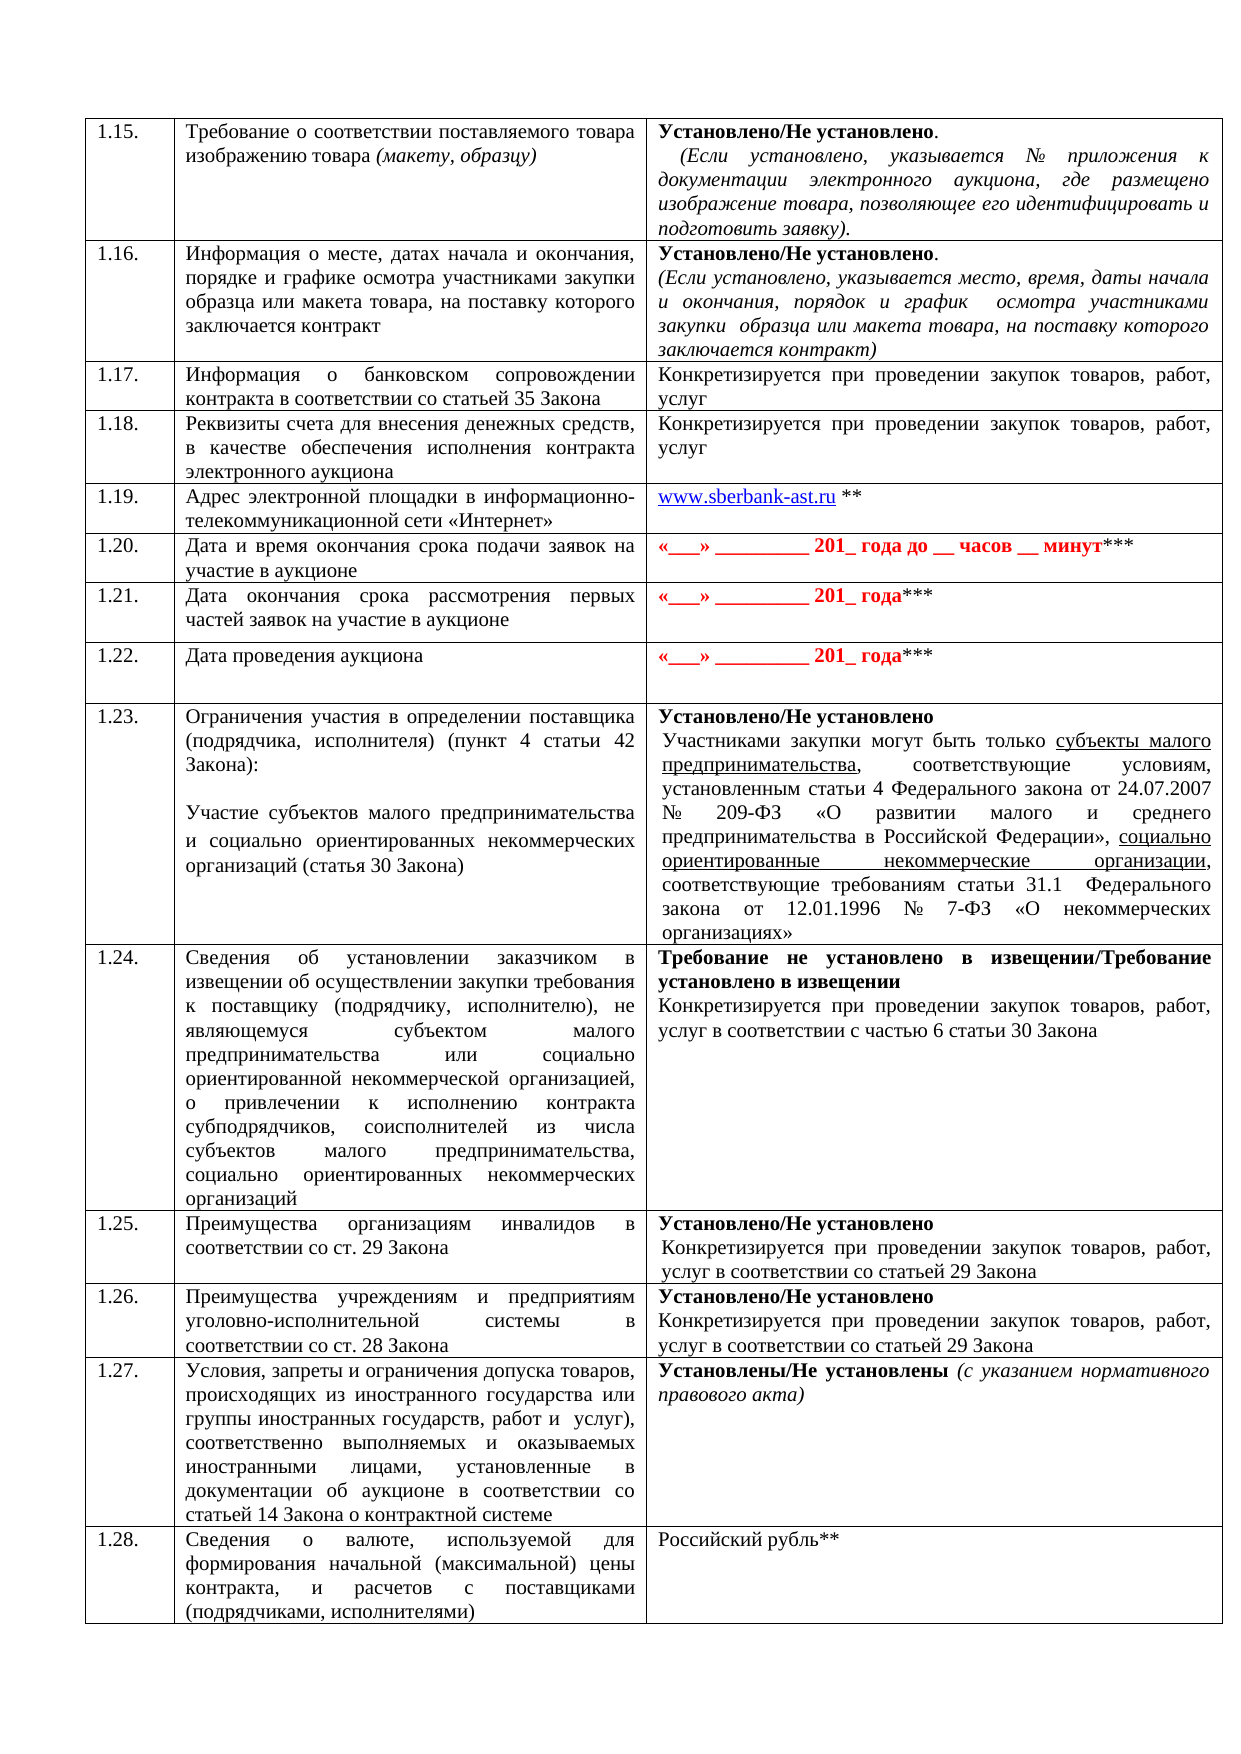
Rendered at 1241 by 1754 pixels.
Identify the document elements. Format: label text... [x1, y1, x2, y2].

table_cell 1.26. [86, 1284, 174, 1357]
table_cell 1.21. [86, 583, 174, 642]
table_cell Конкретизируется при проведении закупок товаров, работ, услуг [647, 362, 1222, 410]
table_cell 1.18. [86, 411, 174, 483]
table_cell Информация о месте, датах начала и окончания, порядке и графике осмотра участниками закупки образца или макета товара, на поставку которого заключается контракт [175, 241, 646, 361]
table_cell Реквизиты счета для внесения денежных средств, в качестве обеспечения исполнения контракта электронного аукциона [175, 411, 646, 483]
table_cell Преимущества учреждениям и предприятиям уголовно-исполнительной системы в соответствии со ст. 28 Закона [175, 1284, 646, 1357]
table_cell 1.27. [86, 1358, 174, 1526]
table_cell Установлены/Не установлены (с указанием нормативного правового акта) [647, 1358, 1222, 1526]
table_cell 1.15. [86, 119, 174, 239]
table_cell Дата окончания срока рассмотрения первых частей заявок на участие в аукционе [175, 583, 646, 642]
table_cell 1.24. [86, 945, 174, 1210]
table_cell «___» _________ 201_ года*** [647, 643, 1222, 703]
table_cell 1.16. [86, 241, 174, 361]
table_cell Установлено/Не установлено Участниками закупки могут быть только субъекты малого предпринимательства, соответствующие условиям, установленным статьи 4 Федерального закона от 24.07.2007 № 209-ФЗ «О развитии малого и среднего предпринимательства в Российской Федерации», социально ориентированные некоммерческие организации, соответствующие требованиям статьи 31.1 Федерального закона от 12.01.1996 № 7-ФЗ «О некоммерческих организациях» [647, 704, 1222, 944]
table_cell Установлено/Не установлено. (Если установлено, указывается место, время, даты начала и окончания, порядок и график осмотра участниками закупки образца или макета товара, на поставку которого заключается контракт) [647, 241, 1222, 361]
table_cell Дата проведения аукциона [175, 643, 646, 703]
table_cell Установлено/Не установлено [647, 1211, 1222, 1283]
table_cell Информация о банковском сопровождении контракта в соответствии со статьей 35 Закона [175, 362, 646, 410]
table_cell Требование о соответствии поставляемого товара изображению товара (макету, образцу) [175, 119, 646, 239]
table_cell Сведения о валюте, используемой для формирования начальной (максимальной) цены контракта, и расчетов с поставщиками (подрядчиками, исполнителями) [175, 1527, 646, 1623]
table_cell Установлено/Не установлено. (Если установлено, указывается № приложения к документации электронного аукциона, где размещено изображение товара, позволяющее его идентифицировать и подготовить заявку). [647, 119, 1222, 239]
table_cell Конкретизируется при проведении закупок товаров, работ, услуг [647, 411, 1222, 483]
table_cell Ограничения участия в определении поставщика (подрядчика, исполнителя) (пункт 4 статьи 42 Закона): Участие субъектов малого предпринимательства и социально ориентированных некоммерческих организаций (статья 30 Закона) [175, 704, 646, 944]
table_cell 1.17. [86, 362, 174, 410]
table_cell Условия, запреты и ограничения допуска товаров, происходящих из иностранного государства или группы иностранных государств, работ и услуг), соответственно выполняемых и оказываемых иностранными лицами, установленные в документации об аукционе в соответствии со статьей 14 Закона о контрактной системе [175, 1358, 646, 1526]
table_cell Преимущества организациям инвалидов в соответствии со ст. 29 Закона [175, 1211, 646, 1283]
table_cell 1.25. [86, 1211, 174, 1283]
table_cell Адрес электронной площадки в информационно-телекоммуникационной сети «Интернет» [175, 484, 646, 532]
table_cell www.sberbank-ast.ru ** [647, 484, 1222, 532]
table_cell 1.28. [86, 1527, 174, 1623]
table_cell Дата и время окончания срока подачи заявок на участие в аукционе [175, 534, 646, 582]
table_cell Российский рубль** [647, 1527, 1222, 1623]
table_cell 1.19. [86, 484, 174, 532]
table_cell 1.20. [86, 534, 174, 582]
table_cell «___» _________ 201_ года до __ часов __ минут*** [647, 534, 1222, 582]
table_cell Установлено/Не установлено Конкретизируется при проведении закупок товаров, работ, услуг в соответствии со статьей 29 Закона [647, 1284, 1222, 1357]
table_cell Сведения об установлении заказчиком в извещении об осуществлении закупки требования к поставщику (подрядчику, исполнителю), не являющемуся субъектом малого предпринимательства или социально ориентированной некоммерческой организацией, о привлечении к исполнению контракта субподрядчиков, соисполнителей из числа субъектов малого предпринимательства, социально ориентированных некоммерческих организаций [175, 945, 646, 1210]
table_cell 1.23. [86, 704, 174, 944]
table_cell Требование не установлено в извещении/Требование установлено в извещении Конкретизируется при проведении закупок товаров, работ, услуг в соответствии с частью 6 статьи 30 Закона [647, 945, 1222, 1210]
table_cell 1.22. [86, 643, 174, 703]
table_cell «___» _________ 201_ года*** [647, 583, 1222, 642]
